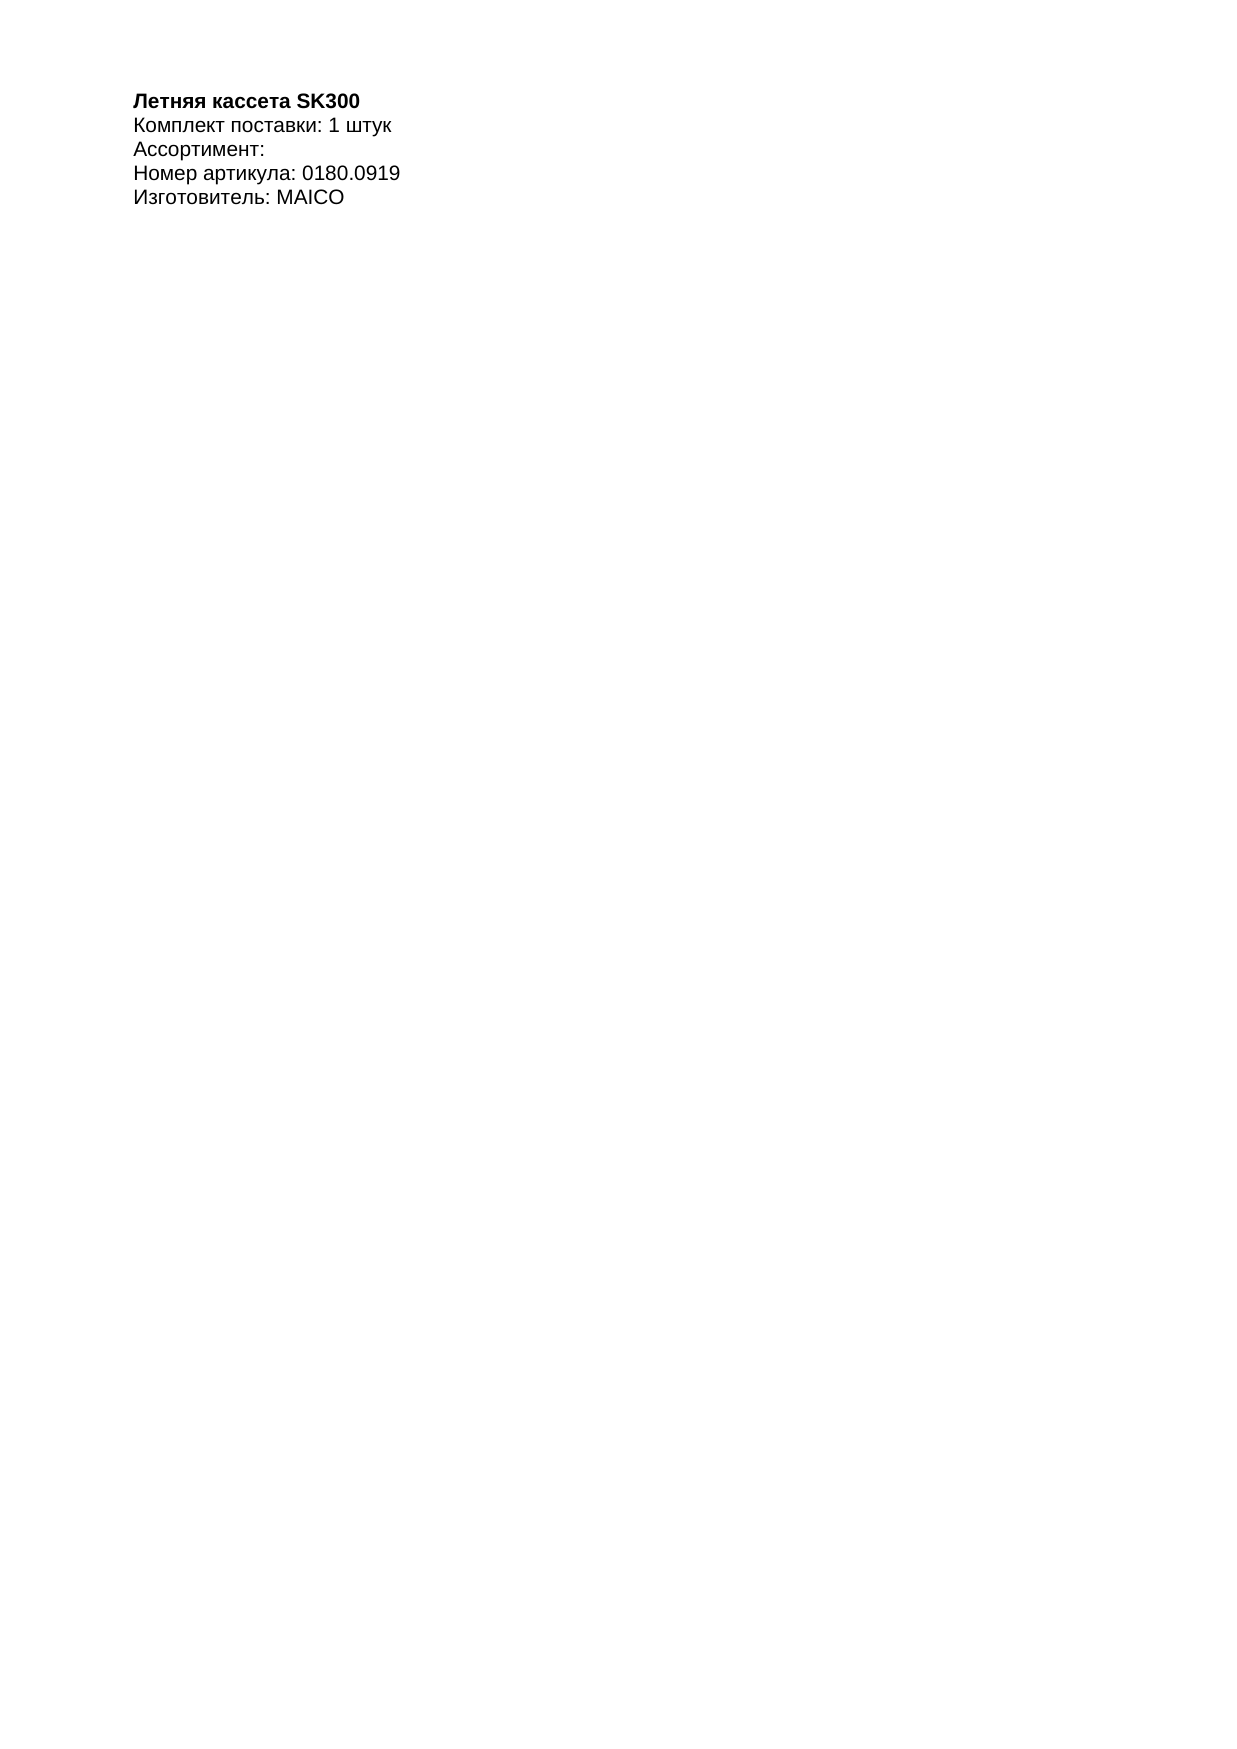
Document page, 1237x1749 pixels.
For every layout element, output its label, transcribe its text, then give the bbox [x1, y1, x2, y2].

text Летняя кассета SK300Комплект поставки: 1 штукАссортимент: Номер артикула: 0180.0919Изготовитель: MAICO [133, 89, 1148, 208]
